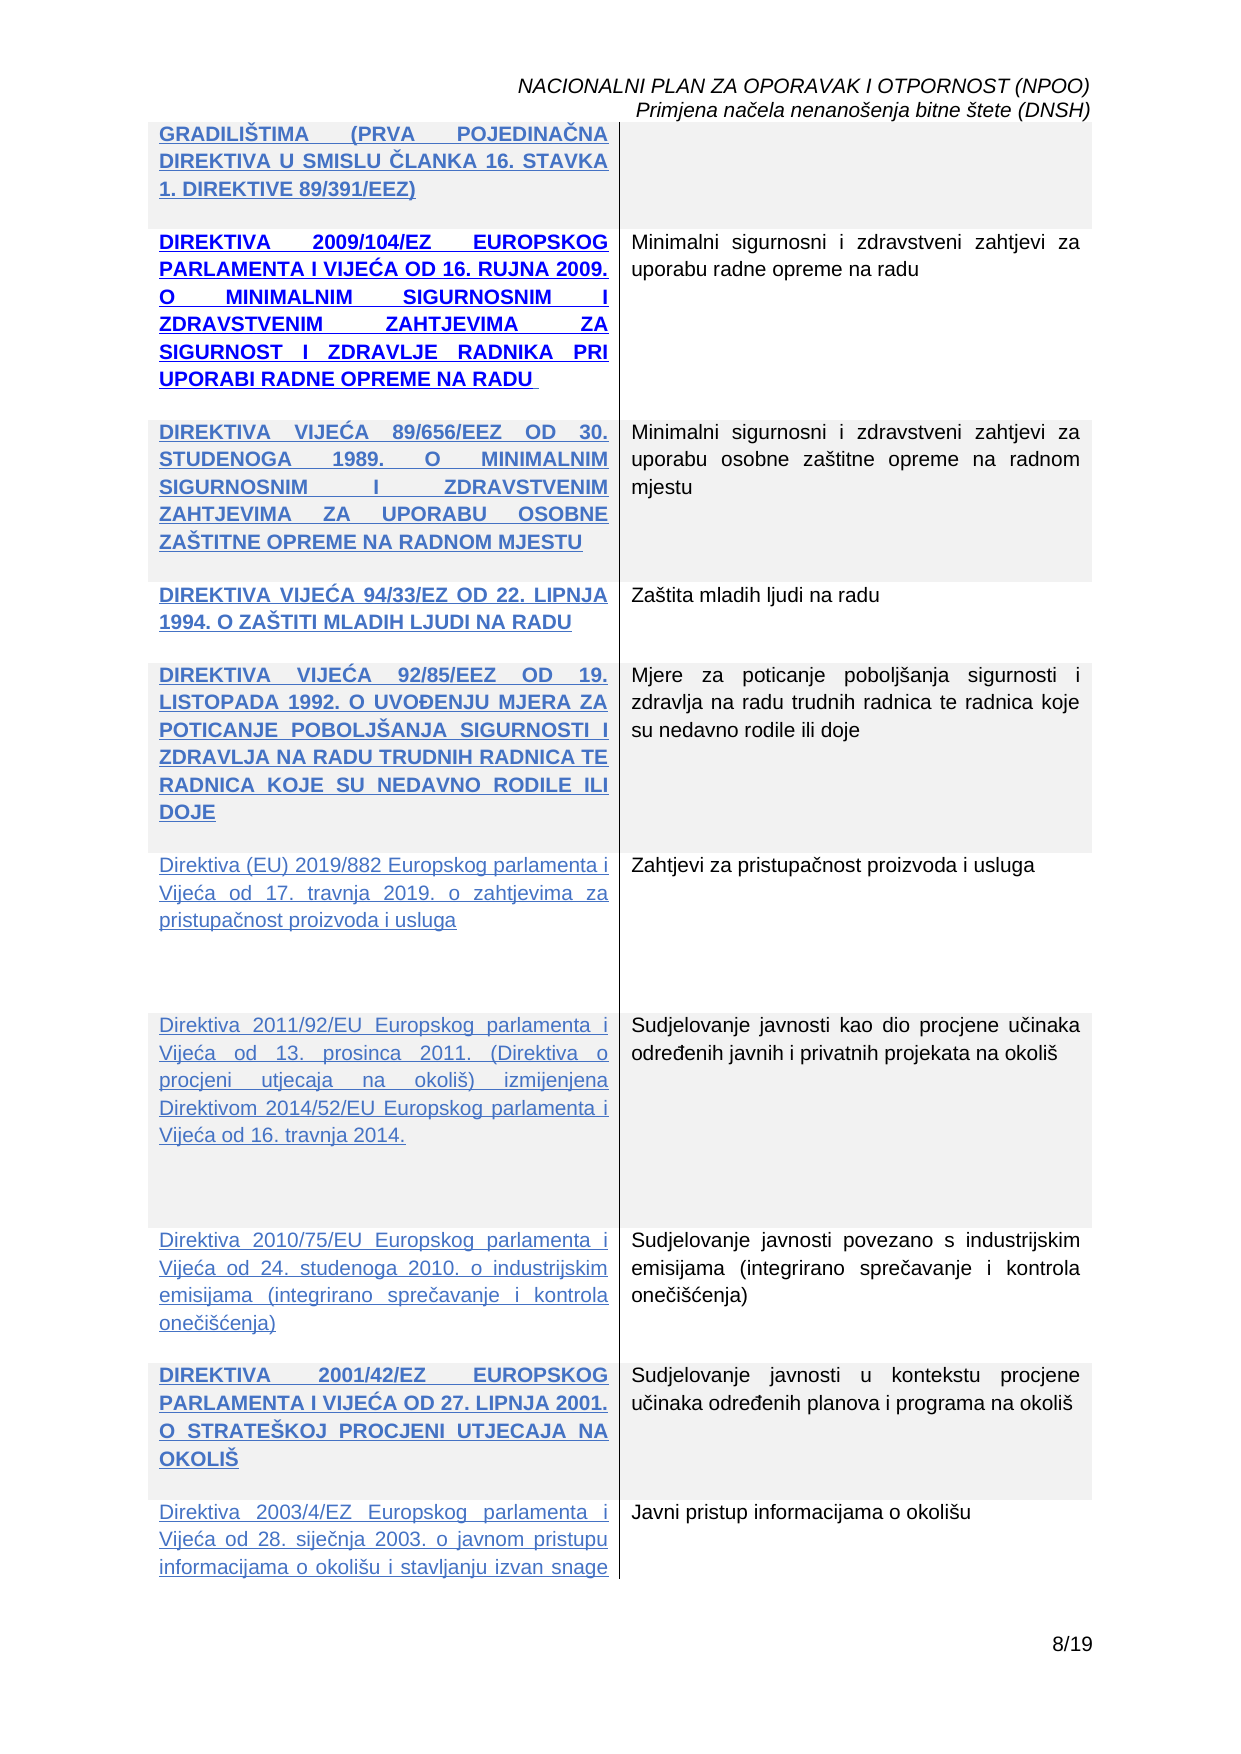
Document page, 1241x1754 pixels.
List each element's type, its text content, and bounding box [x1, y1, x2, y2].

table_cell Sudjelovanje javnosti u kontekstu procjene učinaka određenih planova i programa na okoliš [620, 1363, 1092, 1500]
table_cell Minimalni sigurnosni i zdravstveni zahtjevi za uporabu osobne zaštitne opreme na radnom mjestu [620, 420, 1092, 582]
table_cell Direktiva Vijeća 92/85/EEZ od 19. listopada 1992. o uvođenju mjera za poticanje poboljšanja sigurnosti i zdravlja na radu trudnih radnica te radnica koje su nedavno rodile ili doje [148, 663, 619, 853]
table_cell Sudjelovanje javnosti povezano s industrijskim emisijama (integrirano sprečavanje i kontrola onečišćenja) [620, 1228, 1092, 1363]
table_cell Direktiva 2011/92/EU Europskog parlamenta i Vijeća od 13. prosinca 2011. (Direktiva o procjeni utjecaja na okoliš) izmijenjena Direktivom 2014/52/EU Europskog parlamenta i Vijeća od 16. travnja 2014. [148, 1013, 619, 1228]
table_cell Zaštita mladih ljudi na radu [620, 583, 1092, 663]
table_cell Direktiva 2009/104/EZ Europskog parlamenta i Vijeća od 16. rujna 2009. o minimalnim sigurnosnim i zdravstvenim zahtjevima za sigurnost i zdravlje radnika pri uporabi radne opreme na radu [148, 230, 619, 420]
table_cell Direktiva Vijeća 89/656/EEZ od 30. studenoga 1989. o minimalnim sigurnosnim i zdravstvenim zahtjevima za uporabu osobne zaštitne opreme na radnom mjestu [148, 420, 619, 582]
table_cell Direktiva 2010/75/EU Europskog parlamenta i Vijeća od 24. studenoga 2010. o industrijskim emisijama (integrirano sprečavanje i kontrola onečišćenja) [148, 1228, 619, 1363]
table_cell Minimalni sigurnosni i zdravstveni zahtjevi za uporabu radne opreme na radu [620, 230, 1092, 420]
table_cell Mjere za poticanje poboljšanja sigurnosti i zdravlja na radu trudnih radnica te radnica koje su nedavno rodile ili doje [620, 663, 1092, 853]
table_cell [148, 1500, 619, 1579]
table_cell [620, 1500, 1092, 1579]
table_cell Direktiva (EU) 2019/882 Europskog parlamenta i Vijeća od 17. travnja 2019. o zahtjevima za pristupačnost proizvoda i usluga [148, 853, 619, 1013]
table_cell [620, 122, 1092, 229]
table_cell Zahtjevi za pristupačnost proizvoda i usluga [620, 853, 1092, 1013]
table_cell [148, 122, 619, 229]
table_cell Direktiva Vijeća 94/33/EZ od 22. lipnja 1994. o zaštiti mladih ljudi na radu [148, 583, 619, 663]
table_cell Sudjelovanje javnosti kao dio procjene učinaka određenih javnih i privatnih projekata na okoliš [620, 1013, 1092, 1228]
table_cell Direktiva 2001/42/EZ Europskog parlamenta i Vijeća od 27. lipnja 2001. o strateškoj procjeni utjecaja na okoliš [148, 1363, 619, 1500]
